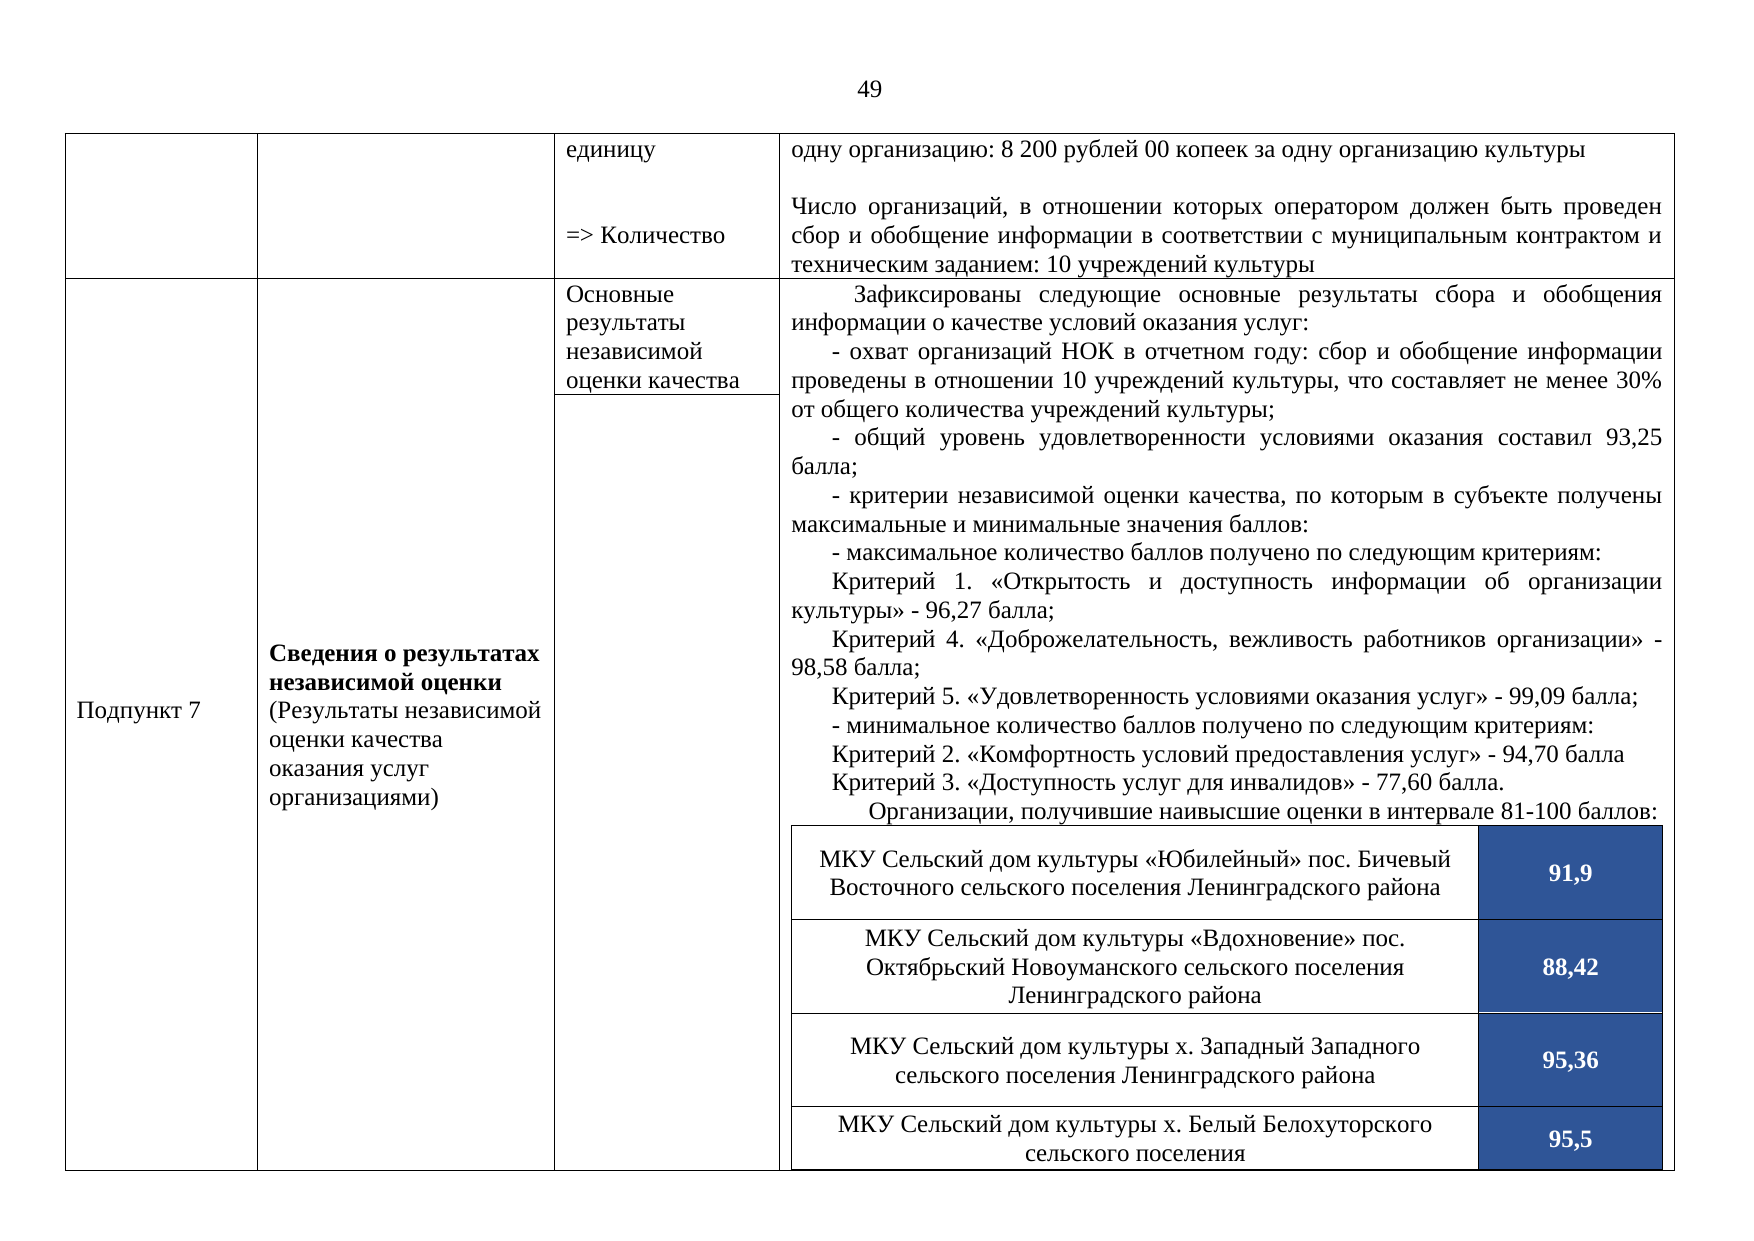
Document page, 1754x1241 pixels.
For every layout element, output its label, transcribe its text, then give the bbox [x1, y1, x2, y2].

table_cell [555, 395, 779, 1170]
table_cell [780, 134, 1674, 278]
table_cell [555, 134, 779, 278]
table_cell Зафиксированы следующие основные результаты сбора и обобщения информации о качестве условий оказания услуг: - охват организаций НОК в отчетном году: сбор и обобщение информации проведены в отношении 10 учреждений культуры, что составляет не менее 30% от общего количества учреждений культуры; - общий уровень удовлетворенности условиями оказания составил 93,25 балла; - критерии независимой оценки качества, по которым в субъекте получены максимальные и минимальные значения баллов: - максимальное количество баллов получено по следующим критериям: Критерий 1. «Открытость и доступность информации об организации культуры» - 96,27 балла; Критерий 4. «Доброжелательность, вежливость работников организации» - 98,58 балла; Критерий 5. «Удовлетворенность условиями оказания услуг» - 99,09 балла; - минимальное количество баллов получено по следующим критериям: Критерий 2. «Комфортность условий предоставления услуг» - 94,70 балла Критерий 3. «Доступность услуг для инвалидов» - 77,60 балла. Организации, получившие наивысшие оценки в интервале 81-100 баллов: Организации, получившие низшие оценки менее 40 баллов отсутствуют. [780, 279, 1674, 1170]
table_cell Сведения о результатах независимой оценки (Результаты независимой оценки качества оказания услуг организациями) [258, 279, 554, 1170]
table_cell Подпункт 7 [66, 279, 257, 1170]
table_cell Основные результаты независимой оценки качества [555, 279, 779, 394]
